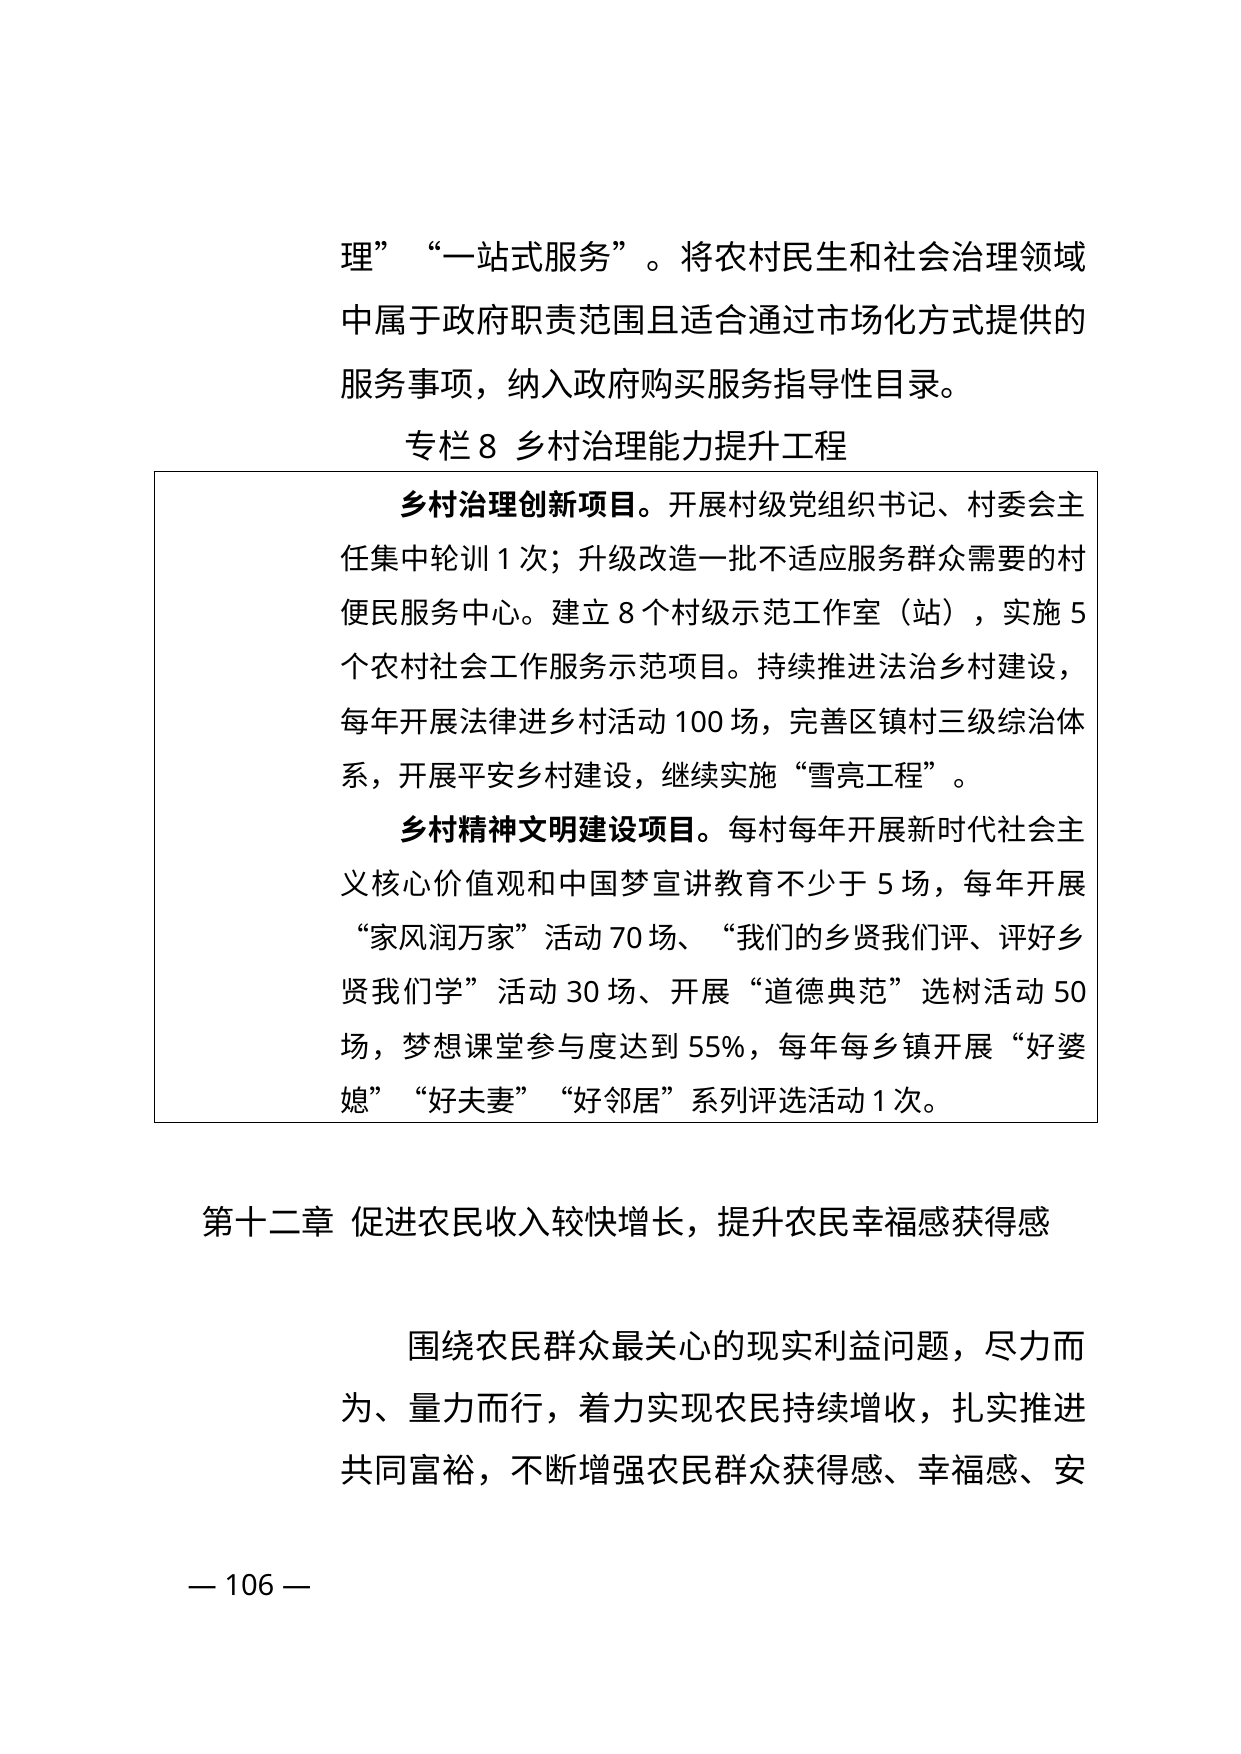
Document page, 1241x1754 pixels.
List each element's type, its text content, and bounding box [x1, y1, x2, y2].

text 专栏8 乡村治理能力提升工程 [165, 409, 1087, 471]
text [340, 218, 1087, 409]
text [340, 1309, 1087, 1494]
list 促进农民收入较快增长，提升农民幸福感获得感 [165, 1185, 1087, 1247]
table_header 乡村治理创新项目。开展村级党组织书记、村委会主任集中轮训1次；升级改造一批不适应服务群众需要的村便民服务中心。建立8个村级示范工作室（站），实施5个农村社会工作服务示范项目。持续推进法治乡村建设，每年开展法律进乡村活动100场，完善区镇村三级综治体系，开展平安乡村建设，继续实施“雪亮工程”。 乡村精神文明建设项目。每村每年开展新时代社会主义核心价值观和中国梦宣讲教育不少于5场，每年开展“家风润万家”活动70场、“我们的乡贤我们评、评好乡贤我们学”活动30场、开展“道德典范”选树活动50场，梦想课堂参与度达到55%，每年每乡镇开展“好婆媳”“好夫妻”“好邻居”系列评选活动1次。 [155, 472, 1097, 1122]
